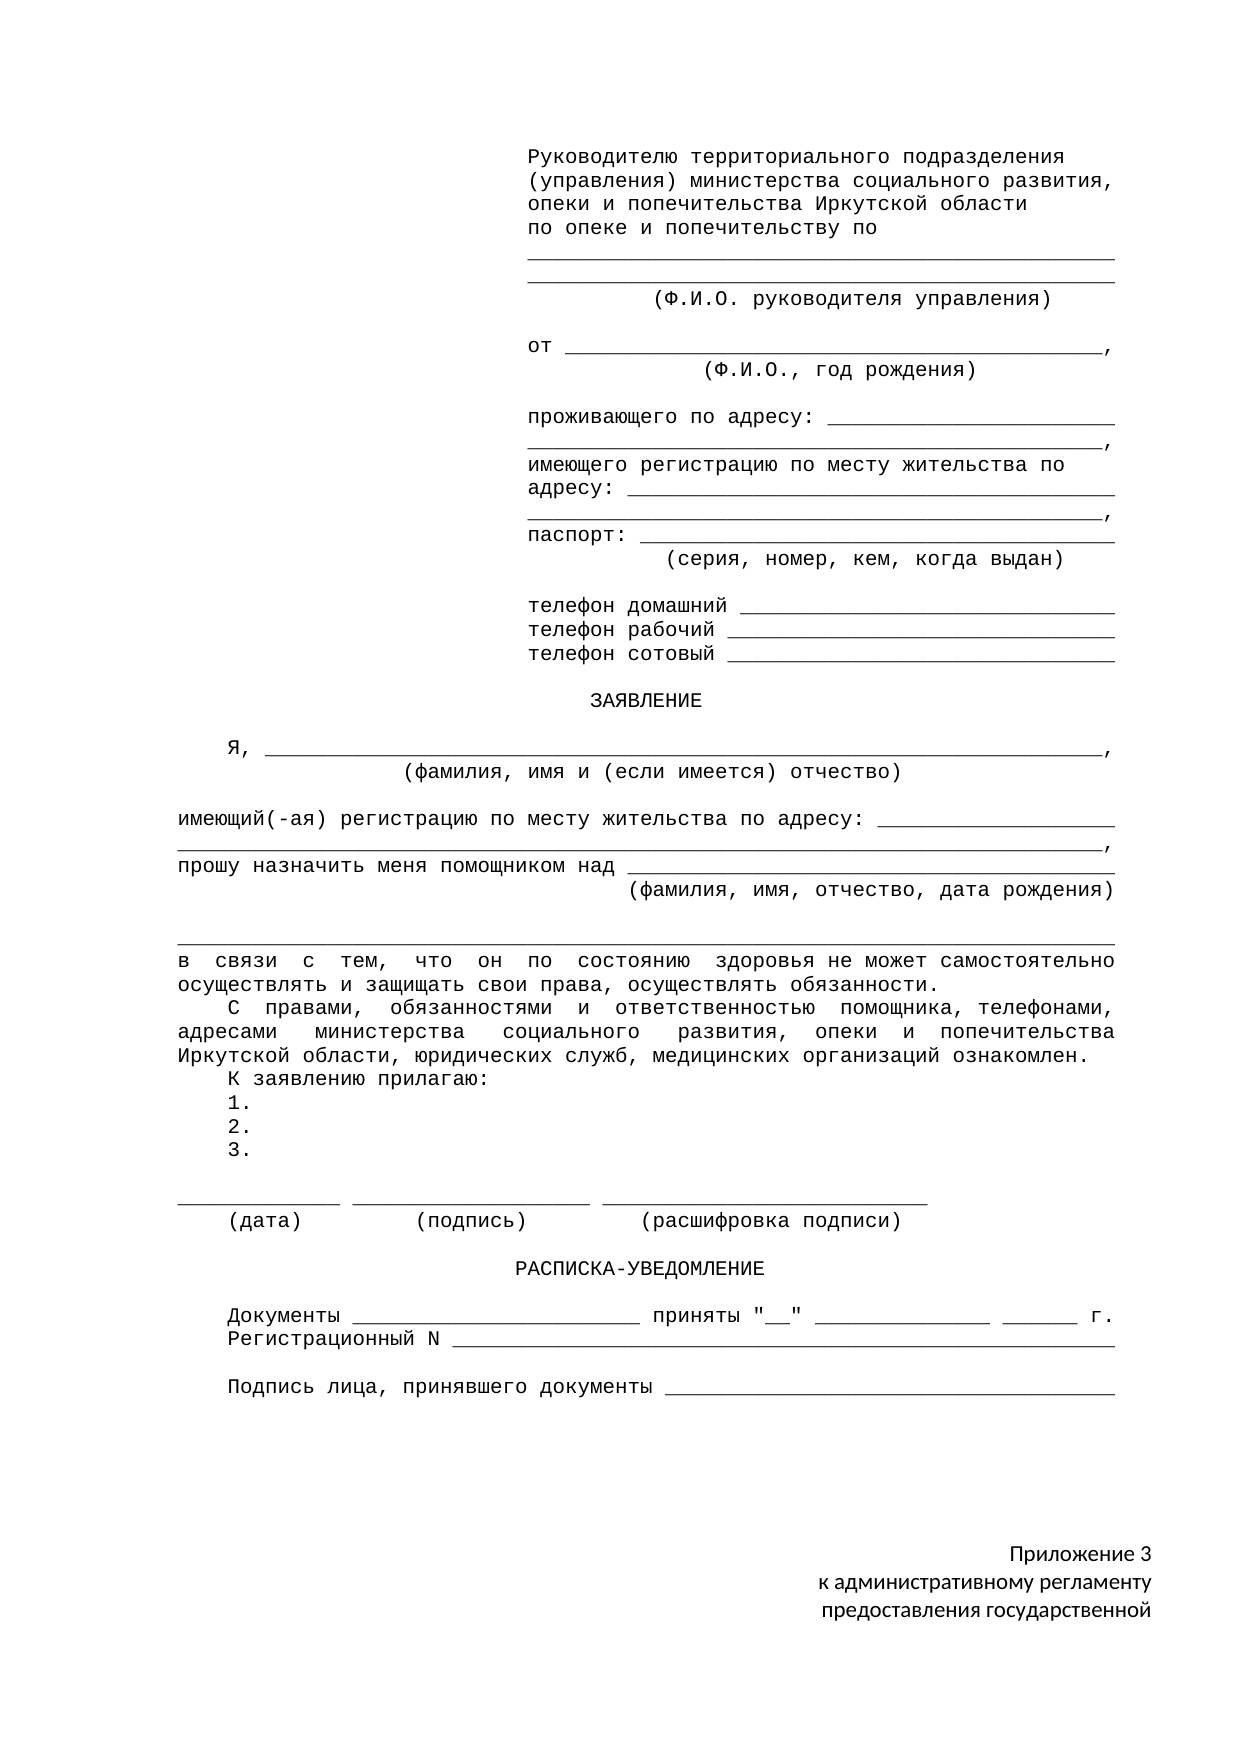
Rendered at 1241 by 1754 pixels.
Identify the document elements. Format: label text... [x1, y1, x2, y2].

text паспорт: ______________________________________ [177, 524, 1152, 548]
text ______________________________________________, [177, 501, 1152, 524]
text (Ф.И.О. руководителя управления) [177, 288, 1152, 312]
text Регистрационный N _____________________________________________________ [177, 1328, 1152, 1352]
text проживающего по адресу: _______________________ [177, 406, 1152, 430]
text опеки и попечительства Иркутской области [177, 193, 1152, 217]
text _______________________________________________ [177, 241, 1152, 264]
text 3. [177, 1139, 1152, 1163]
text по опеке и попечительству по [177, 217, 1152, 241]
text (управления) министерства социального развития, [177, 170, 1152, 193]
text от ___________________________________________, [177, 335, 1152, 359]
text телефон домашний ______________________________ [177, 595, 1152, 619]
text __________________________________________________________________________, [177, 832, 1152, 856]
text (серия, номер, кем, когда выдан) [177, 548, 1152, 572]
text Руководителю территориального подразделения [177, 146, 1152, 170]
text адресами министерства социального развития, опеки и попечительства [177, 1021, 1152, 1045]
text Приложение 3 [177, 1539, 1152, 1567]
text ___________________________________________________________________________ [177, 926, 1152, 950]
text (дата) (подпись) (расшифровка подписи) [177, 1210, 1152, 1234]
text Документы _______________________ приняты "__" ______________ ______ г. [177, 1305, 1152, 1328]
text в связи с тем, что он по состоянию здоровья не может самостоятельно [177, 950, 1152, 974]
text (Ф.И.О., год рождения) [177, 359, 1152, 383]
text предоставления государственной [177, 1596, 1152, 1623]
text 1. [177, 1092, 1152, 1116]
text _____________ ___________________ __________________________ [177, 1187, 1152, 1210]
text _______________________________________________ [177, 264, 1152, 288]
text Иркутской области, юридических служб, медицинских организаций ознакомлен. [177, 1045, 1152, 1068]
text Подпись лица, принявшего документы ____________________________________ [177, 1376, 1152, 1399]
text ЗАЯВЛЕНИЕ [177, 690, 1152, 714]
text имеющий(-ая) регистрацию по месту жительства по адресу: ___________________ [177, 808, 1152, 832]
text РАСПИСКА-УВЕДОМЛЕНИЕ [177, 1257, 1152, 1281]
text прошу назначить меня помощником над _______________________________________ [177, 856, 1152, 879]
text Я, ___________________________________________________________________, [177, 737, 1152, 761]
text К заявлению прилагаю: [177, 1068, 1152, 1092]
text телефон сотовый _______________________________ [177, 643, 1152, 666]
text (фамилия, имя и (если имеется) отчество) [177, 761, 1152, 784]
text телефон рабочий _______________________________ [177, 619, 1152, 643]
text имеющего регистрацию по месту жительства по [177, 453, 1152, 477]
text (фамилия, имя, отчество, дата рождения) [177, 879, 1152, 903]
text 2. [177, 1116, 1152, 1139]
text к административному регламенту [177, 1567, 1152, 1596]
text осуществлять и защищать свои права, осуществлять обязанности. [177, 974, 1152, 997]
text ______________________________________________, [177, 430, 1152, 453]
text адресу: _______________________________________ [177, 477, 1152, 501]
text С правами, обязанностями и ответственностью помощника, телефонами, [177, 997, 1152, 1021]
